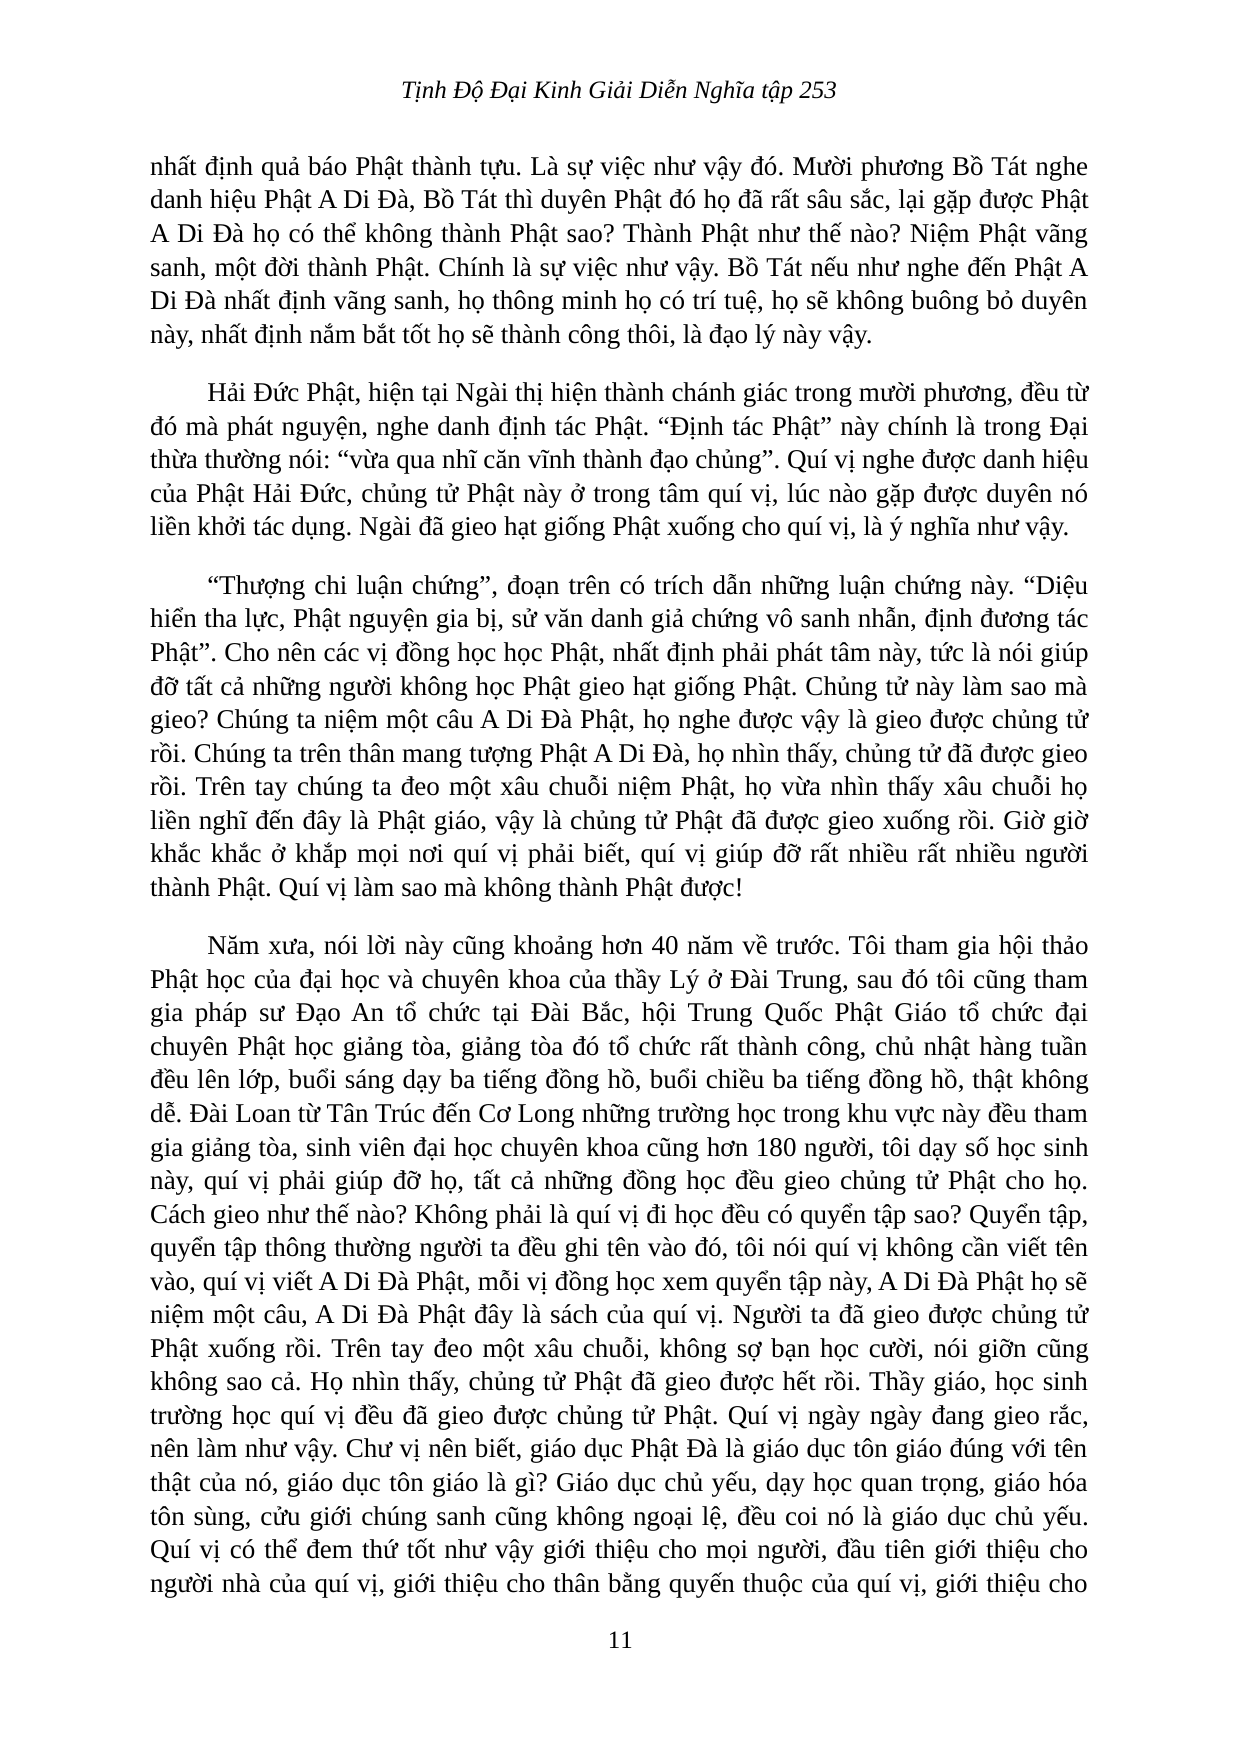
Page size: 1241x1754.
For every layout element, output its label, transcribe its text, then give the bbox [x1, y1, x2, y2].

text “Thượng chi luận chứng”, đoạn trên có trích dẫn những luận chứng này. “Diệu hiển tha lực, Phật nguyện gia bị, sử văn danh giả chứng vô sanh nhẫn, định đương tác Phật”. Cho nên các vị đồng học học Phật, nhất định phải phát tâm này, tức là nói giúp đỡ tất cả những người không học Phật gieo hạt giống Phật. Chủng tử này làm sao mà gieo? Chúng ta niệm một câu A Di Đà Phật, họ nghe được vậy là gieo được chủng tử rồi. Chúng ta trên thân mang tượng Phật A Di Đà, họ nhìn thấy, chủng tử đã được gieo rồi. Trên tay chúng ta đeo một xâu chuỗi niệm Phật, họ vừa nhìn thấy xâu chuỗi họ liền nghĩ đến đây là Phật giáo, vậy là chủng tử Phật đã được gieo xuống rồi. Giờ giờ khắc khắc ở khắp mọi nơi quí vị phải biết, quí vị giúp đỡ rất nhiều rất nhiều người thành Phật. Quí vị làm sao mà không thành Phật được! [150, 569, 1090, 902]
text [150, 929, 1090, 1598]
text Hải Đức Phật, hiện tại Ngài thị hiện thành chánh giác trong mười phương, đều từ đó mà phát nguyện, nghe danh định tác Phật. “Định tác Phật” này chính là trong Đại thừa thường nói: “vừa qua nhĩ căn vĩnh thành đạo chủng”. Quí vị nghe được danh hiệu của Phật Hải Đức, chủng tử Phật này ở trong tâm quí vị, lúc nào gặp được duyên nó liền khởi tác dụng. Ngài đã gieo hạt giống Phật xuống cho quí vị, là ý nghĩa như vậy. [150, 376, 1090, 542]
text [150, 150, 1090, 349]
